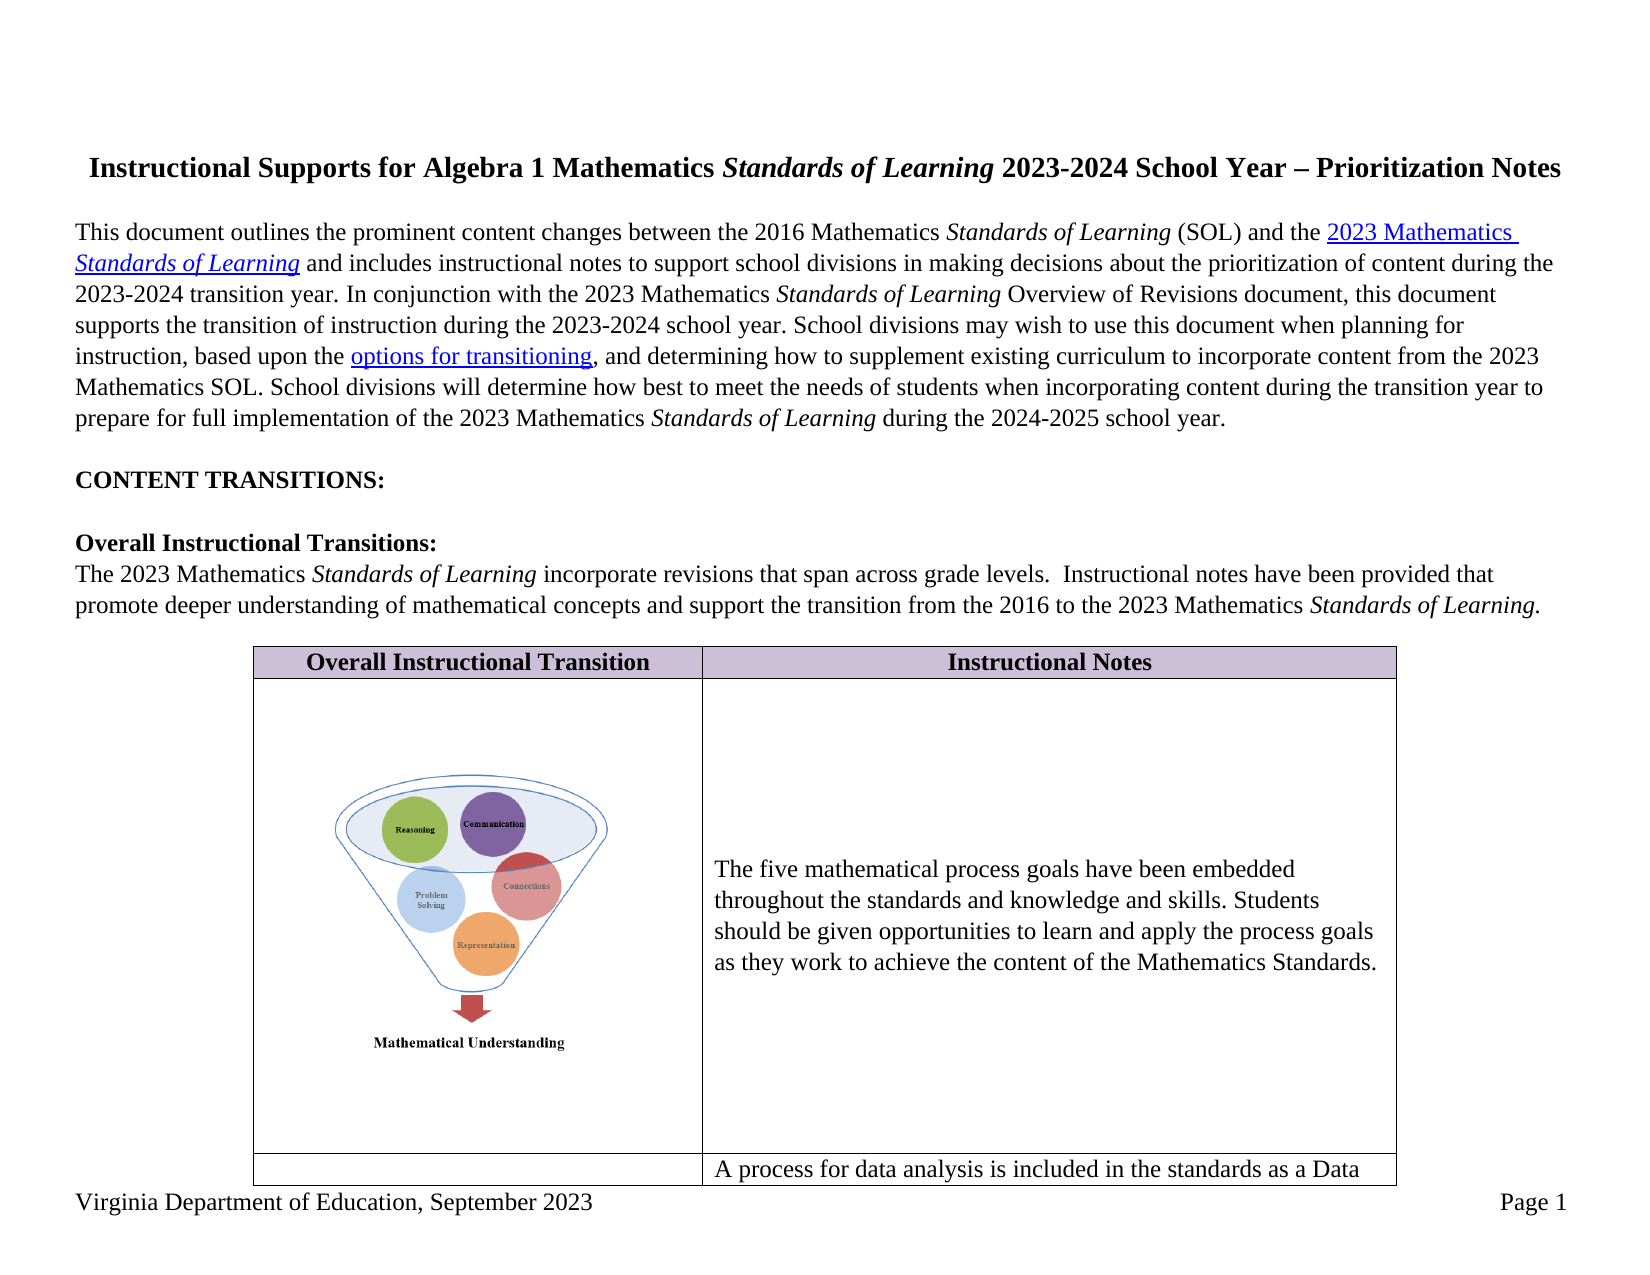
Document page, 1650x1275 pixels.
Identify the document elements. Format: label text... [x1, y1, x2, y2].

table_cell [703, 1154, 1396, 1185]
table_cell [254, 679, 702, 1153]
text This document outlines the prominent content changes between the 2016 Mathematics Standards of Learning (SOL) and the 2023 Mathematics Standards of Learning and includes instructional notes to support school divisions in making decisions about the prioritization of content during the 2023-2024 transition year. In conjunction with the 2023 Mathematics Standards of Learning Overview of Revisions document, this document supports the transition of instruction during the 2023-2024 school year. School divisions may wish to use this document when planning for instruction, based upon the options for transitioning, and determining how to supplement existing curriculum to incorporate content from the 2023 Mathematics SOL. School divisions will determine how best to meet the needs of students when incorporating content during the transition year to prepare for full implementation of the 2023 Mathematics Standards of Learning during the 2024-2025 school year. [75, 217, 1575, 432]
table_cell The five mathematical process goals have been embedded throughout the standards and knowledge and skills. Students should be given opportunities to learn and apply the process goals as they work to achieve the content of the Mathematics Standards. [703, 679, 1396, 1153]
text Instructional Supports for Algebra 1 Mathematics Standards of Learning 2023-2024 School Year – Prioritization Notes [75, 150, 1575, 183]
table_header Overall Instructional Transition [254, 647, 702, 678]
picture [309, 772, 647, 1057]
table_header Instructional Notes [703, 647, 1396, 678]
text CONTENT TRANSITIONS: [75, 466, 1575, 494]
text The 2023 Mathematics Standards of Learning incorporate revisions that span across grade levels. Instructional notes have been provided that promote deeper understanding of mathematical concepts and support the transition from the 2016 to the 2023 Mathematics Standards of Learning. [75, 559, 1575, 618]
table_cell [254, 1154, 702, 1185]
text Overall Instructional Transitions: [75, 528, 1575, 556]
